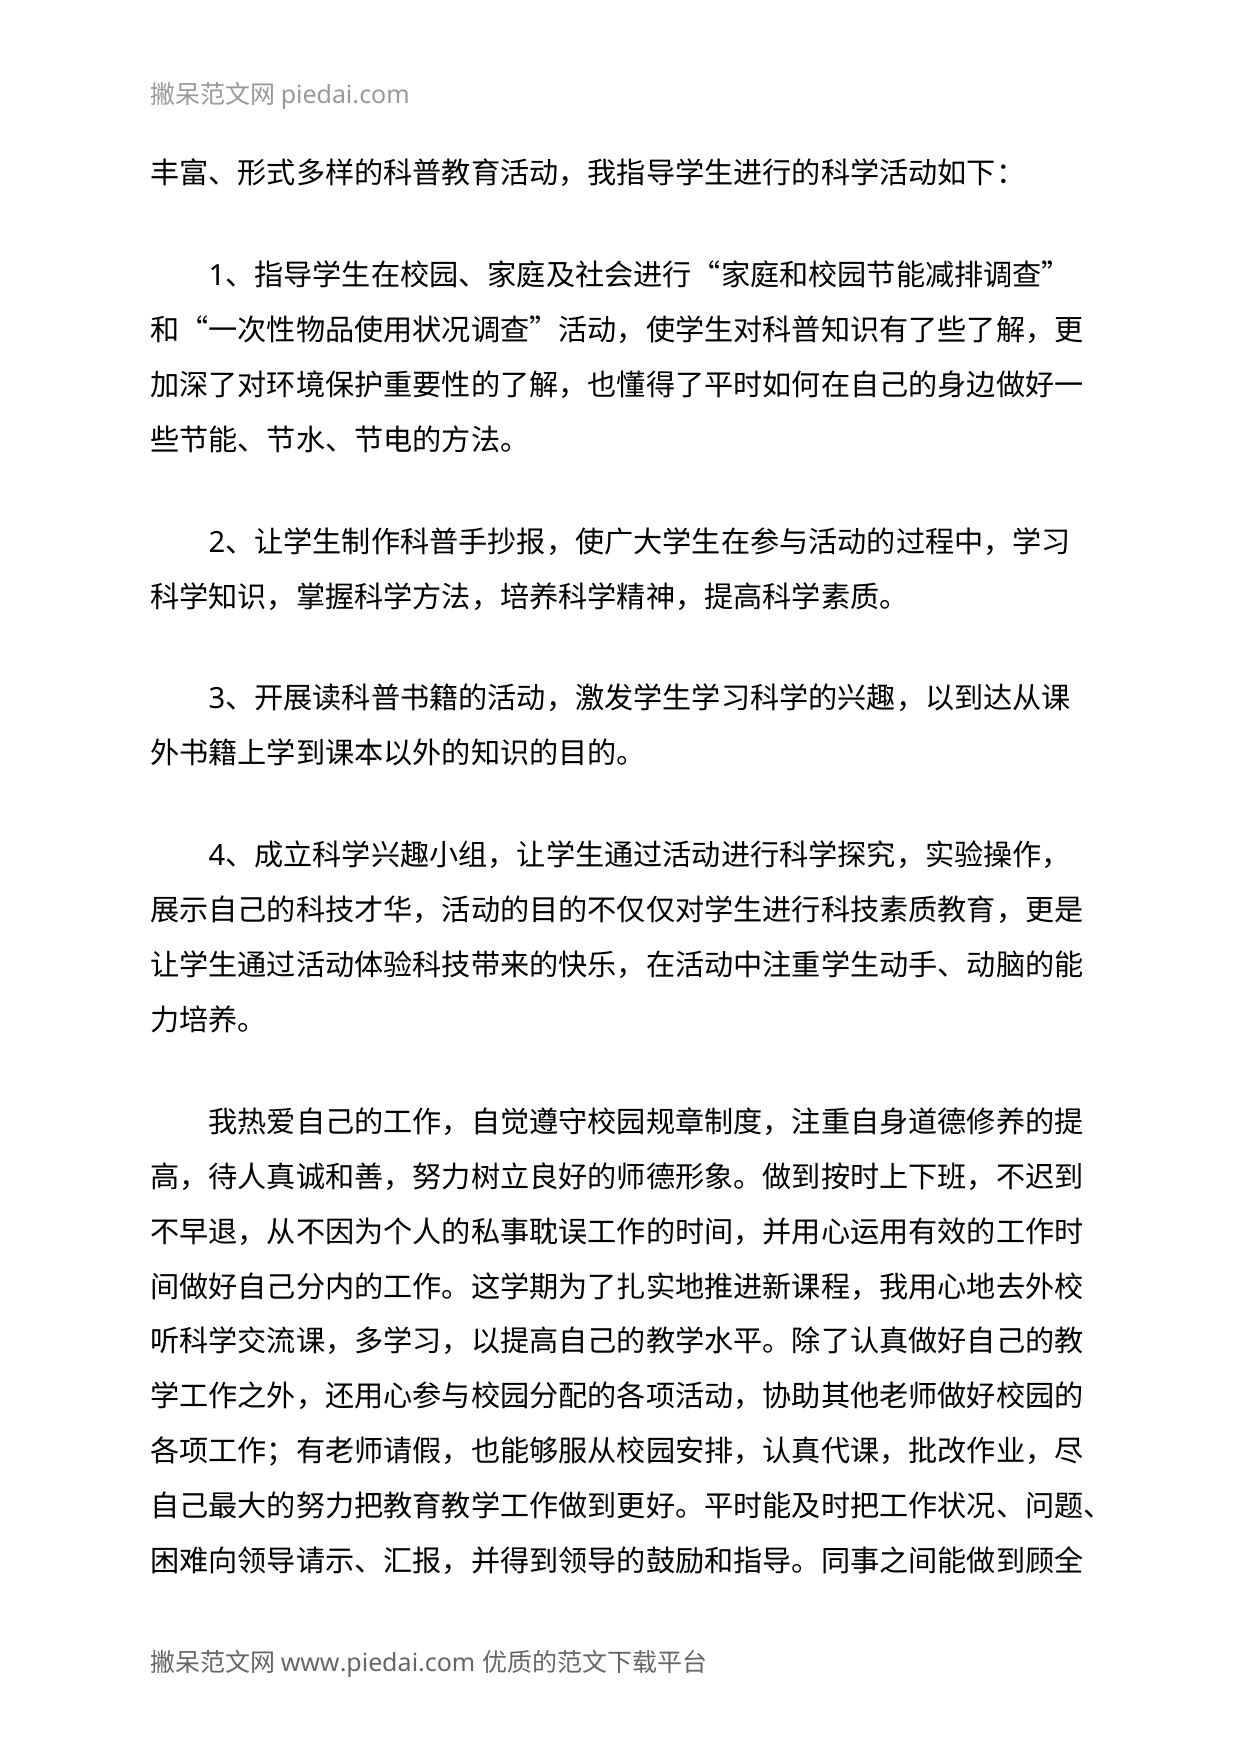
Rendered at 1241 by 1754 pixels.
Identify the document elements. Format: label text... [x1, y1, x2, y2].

text 4、成立科学兴趣小组，让学生通过活动进行科学探究，实验操作，展示自己的科技才华，活动的目的不仅仅对学生进行科技素质教育，更是让学生通过活动体验科技带来的快乐，在活动中注重学生动手、动脑的能力培养。 [150, 832, 1090, 1039]
text 3、开展读科普书籍的活动，激发学生学习科学的兴趣，以到达从课外书籍上学到课本以外的知识的目的。 [150, 675, 1090, 772]
text 2、让学生制作科普手抄报，使广大学生在参与活动的过程中，学习科学知识，掌握科学方法，培养科学精神，提高科学素质。 [150, 518, 1090, 616]
text 1、指导学生在校园、家庭及社会进行“家庭和校园节能减排调查”和“一次性物品使用状况调查”活动，使学生对科普知识有了些了解，更加深了对环境保护重要性的了解，也懂得了平时如何在自己的身边做好一些节能、节水、节电的方法。 [150, 252, 1090, 459]
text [150, 1098, 1090, 1580]
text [150, 150, 1090, 192]
